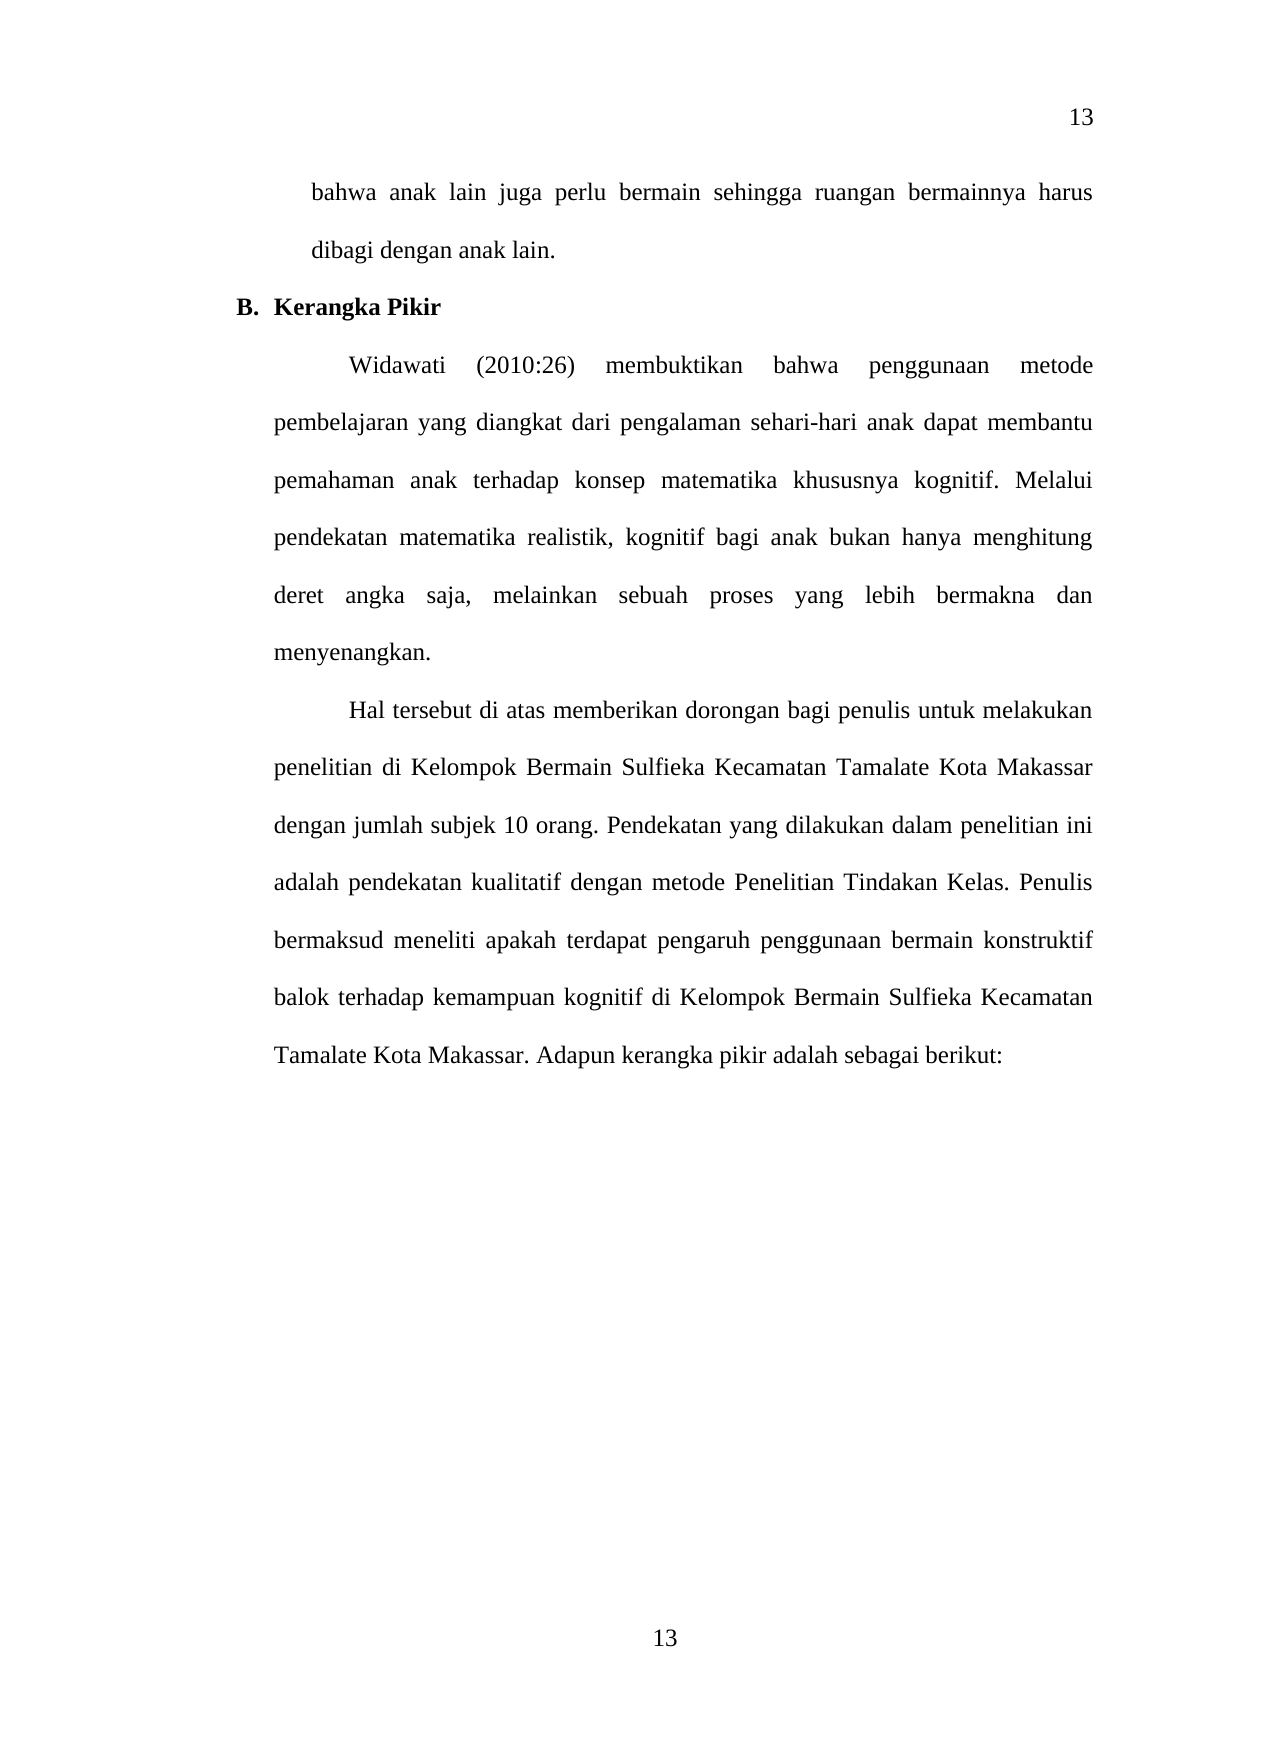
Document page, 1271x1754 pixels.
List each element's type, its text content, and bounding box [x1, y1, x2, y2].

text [311, 177, 1094, 263]
text Widawati (2010:26) membuktikan bahwa penggunaan metode pembelajaran yang diangkat dari pengalaman sehari-hari anak dapat membantu pemahaman anak terhadap konsep matematika khususnya kognitif. Melalui pendekatan matematika realistik, kognitif bagi anak bukan hanya menghitung deret angka saja, melainkan sebuah proses yang lebih bermakna dan menyenangkan. [274, 350, 1094, 666]
list Kerangka Pikir [236, 292, 1094, 321]
text Hal tersebut di atas memberikan dorongan bagi penulis untuk melakukan penelitian di Kelompok Bermain Sulfieka Kecamatan Tamalate Kota Makassar dengan jumlah subjek 10 orang. Pendekatan yang dilakukan dalam penelitian ini adalah pendekatan kualitatif dengan metode Penelitian Tindakan Kelas. Penulis bermaksud meneliti apakah terdapat pengaruh penggunaan bermain konstruktif balok terhadap kemampuan kognitif di Kelompok Bermain Sulfieka Kecamatan Tamalate Kota Makassar. Adapun kerangka pikir adalah sebagai berikut: [274, 695, 1094, 1068]
